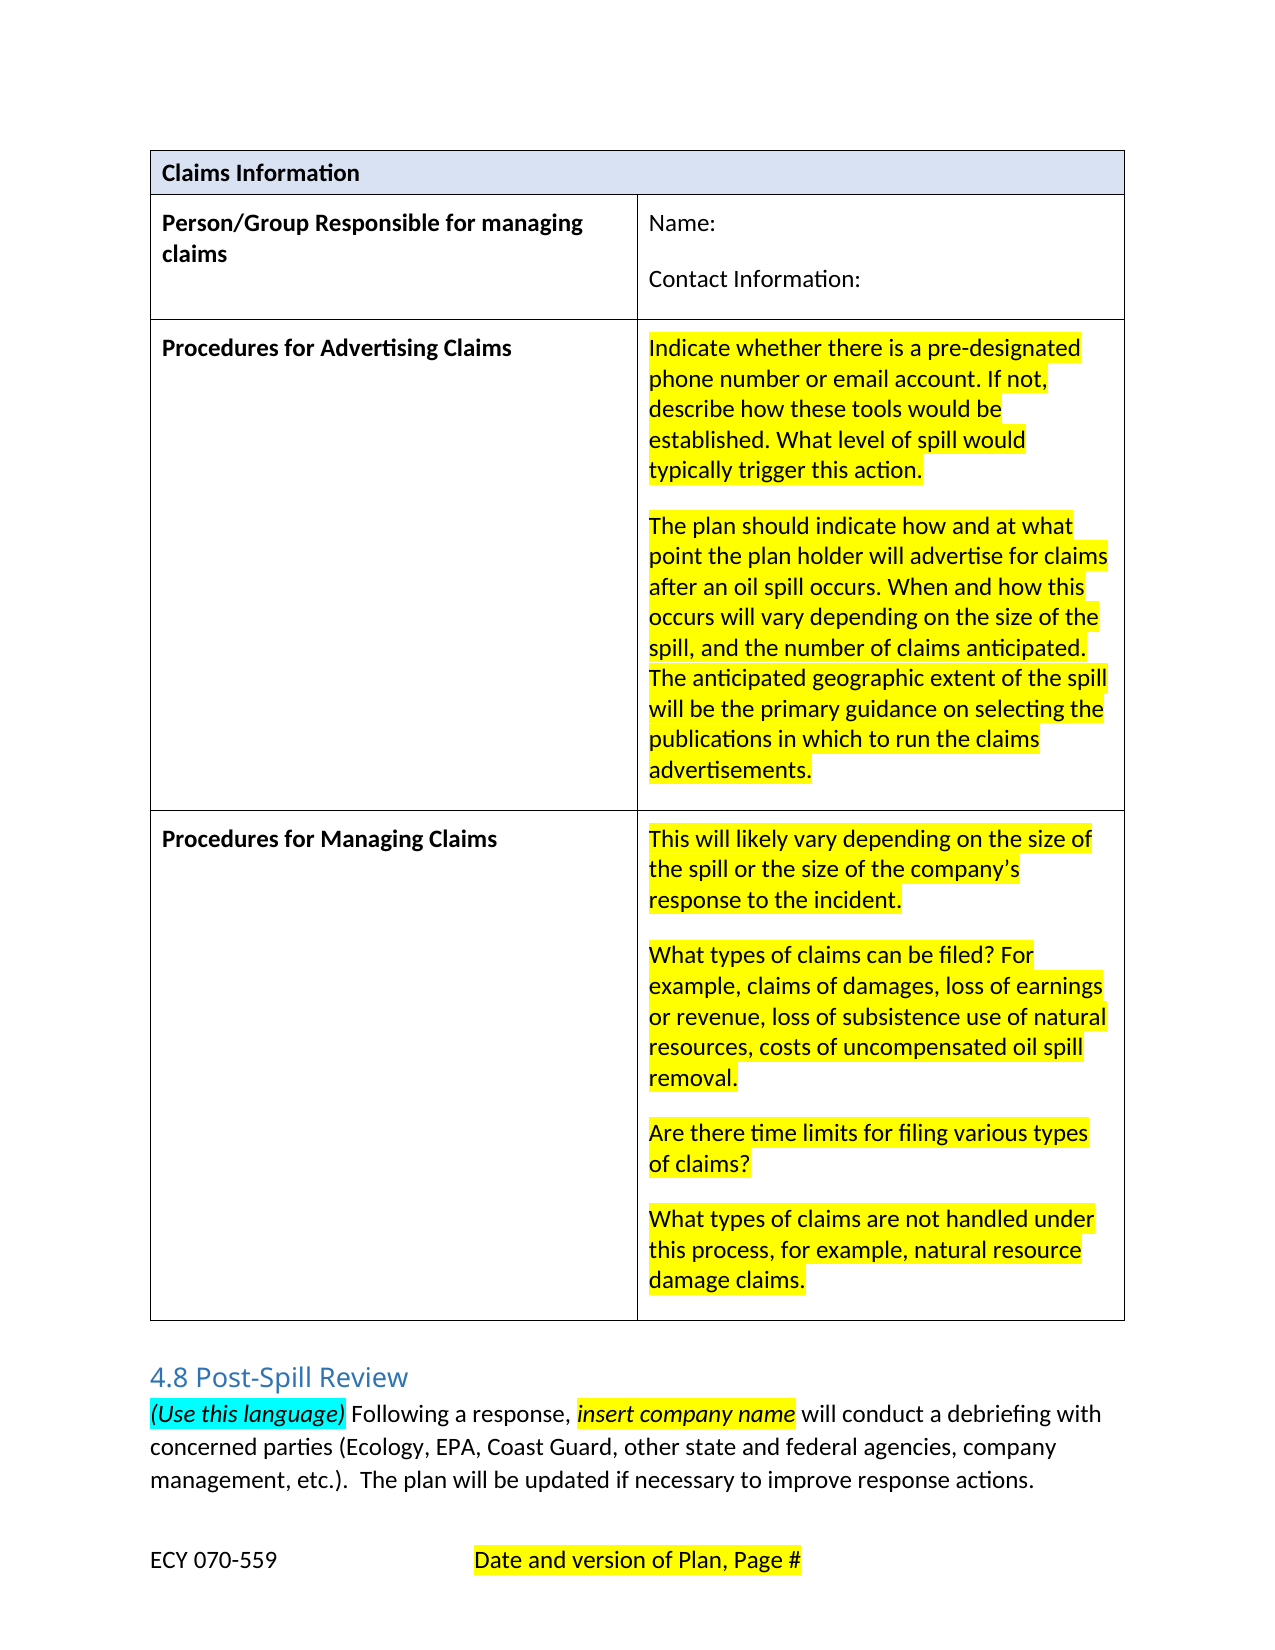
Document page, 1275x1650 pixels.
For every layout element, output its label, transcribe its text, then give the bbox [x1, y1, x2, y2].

table_cell Procedures for Advertising Claims [151, 320, 637, 809]
table_cell Name: Contact Information: [638, 195, 1124, 319]
table_cell Person/Group Responsible for managing claims [151, 195, 637, 319]
table_cell Procedures for Managing Claims [151, 811, 637, 1320]
subtitle 4.8 Post-Spill Review [150, 1358, 1125, 1395]
text (Use this language) Following a response, insert company name will conduct a debriefing with concerned parties (Ecology, EPA, Coast Guard, other state and federal agencies, company management, etc.). The plan will be updated if necessary to improve response actions. [150, 1398, 1125, 1494]
table_cell This will likely vary depending on the size of the spill or the size of the company’s response to the incident. What types of claims can be filed? For example, claims of damages, loss of earnings or revenue, loss of subsistence use of natural resources, costs of uncompensated oil spill removal. Are there time limits for filing various types of claims? What types of claims are not handled under this process, for example, natural resource damage claims. [638, 811, 1124, 1320]
table_header Claims Information [151, 151, 1097, 194]
table_header [1097, 151, 1124, 194]
table_cell Indicate whether there is a pre-designated phone number or email account. If not, describe how these tools would be established. What level of spill would typically trigger this action. The plan should indicate how and at what point the plan holder will advertise for claims after an oil spill occurs. When and how this occurs will vary depending on the size of the spill, and the number of claims anticipated. The anticipated geographic extent of the spill will be the primary guidance on selecting the publications in which to run the claims advertisements. [638, 320, 1124, 809]
